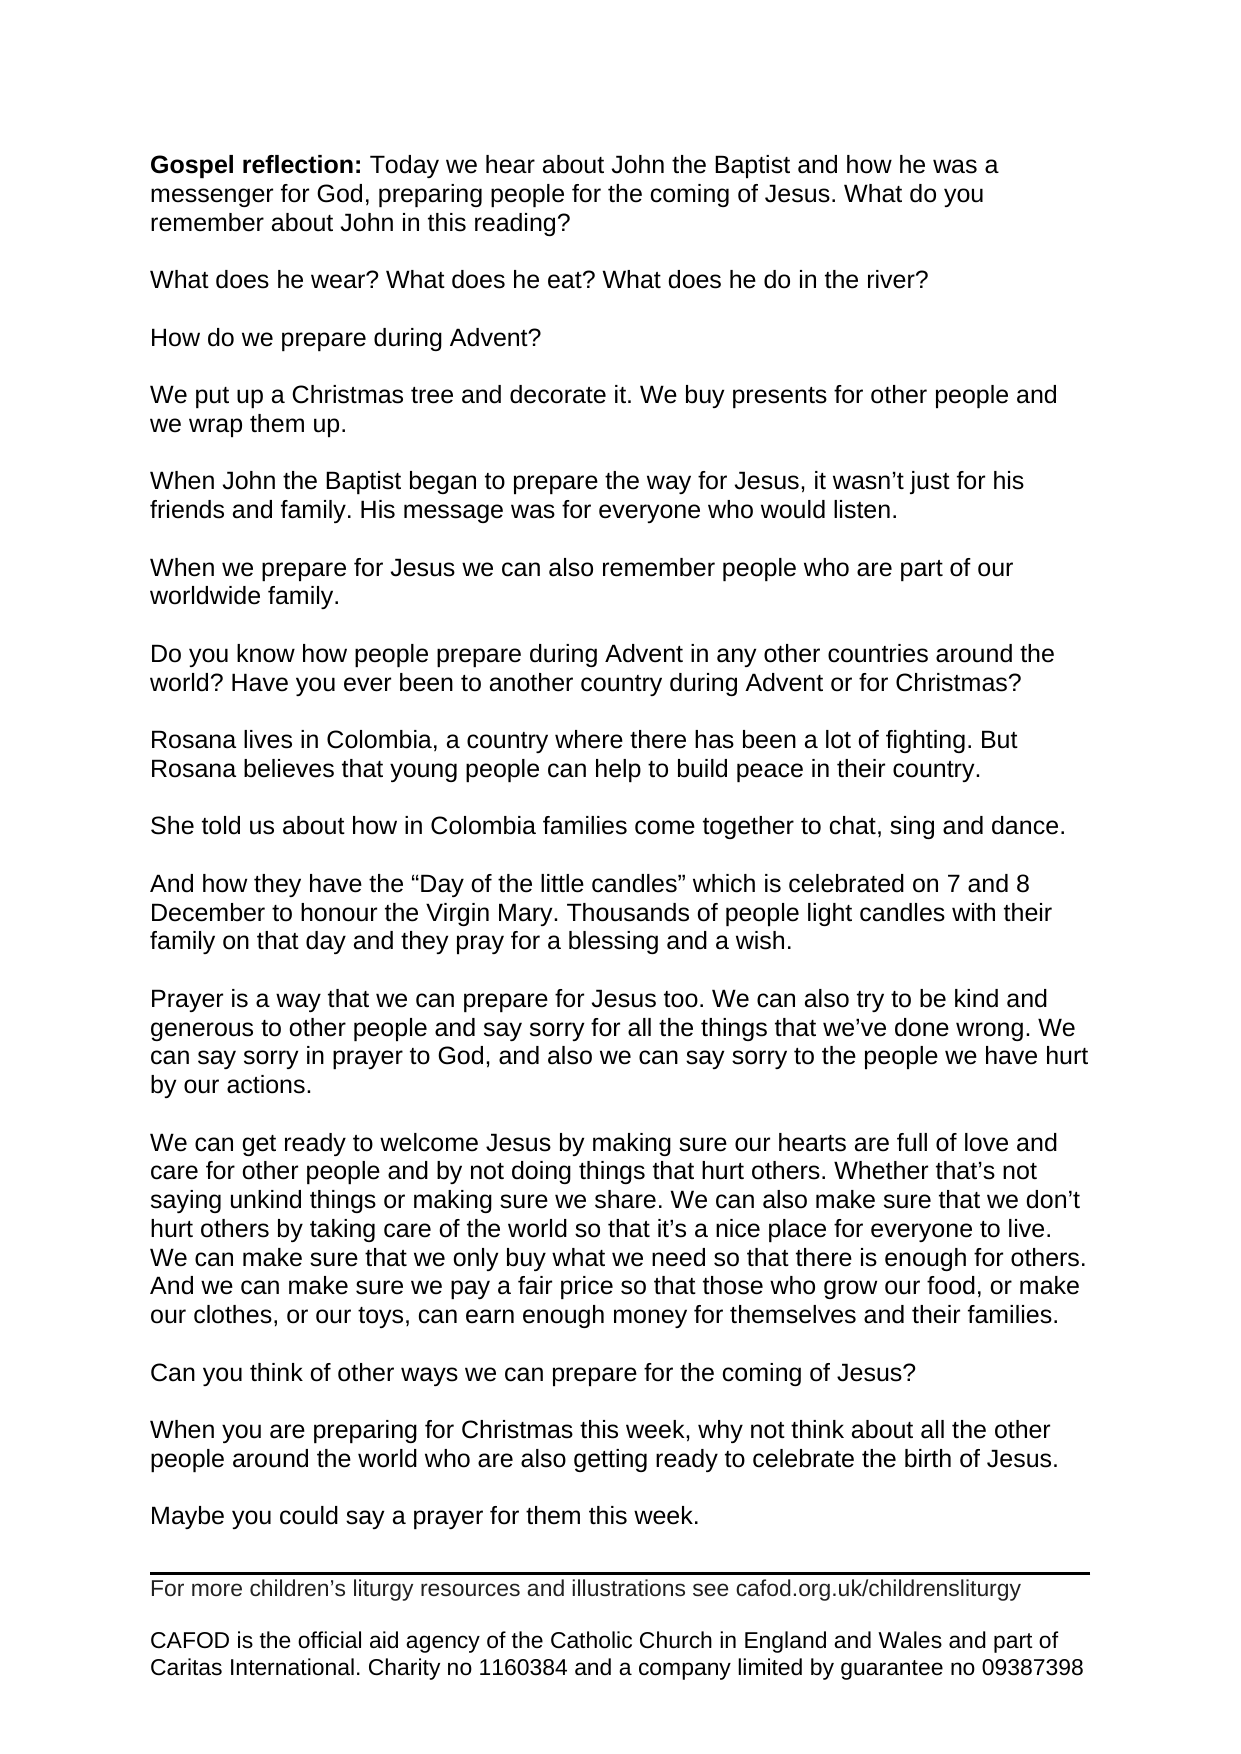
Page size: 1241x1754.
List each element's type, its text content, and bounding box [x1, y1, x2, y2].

text Do you know how people prepare during Advent in any other countries around the world? Have you ever been to another country during Advent or for Christmas? [150, 639, 1090, 696]
text When you are preparing for Christmas this week, why not think about all the other people around the world who are also getting ready to celebrate the birth of Jesus. [150, 1415, 1090, 1472]
text Gospel reflection: Today we hear about John the Baptist and how he was a messenger for God, preparing people for the coming of Jesus. What do you remember about John in this reading? [150, 150, 1090, 236]
text We put up a Christmas tree and decorate it. We buy presents for other people and we wrap them up. [150, 380, 1090, 437]
text When we prepare for Jesus we can also remember people who are part of our worldwide family. [150, 552, 1090, 610]
text Can you think of other ways we can prepare for the coming of Jesus? [150, 1357, 1090, 1386]
text And how they have the “Day of the little candles” which is celebrated on 7 and 8 December to honour the Virgin Mary. Thousands of people light candles with their family on that day and they pray for a blessing and a wish. [150, 869, 1090, 955]
text Rosana lives in Colombia, a country where there has been a lot of fighting. But Rosana believes that young people can help to build peace in their country. [150, 725, 1090, 782]
text Prayer is a way that we can prepare for Jesus too. We can also try to be kind and generous to other people and say sorry for all the things that we’ve done wrong. We can say sorry in prayer to God, and also we can say sorry to the people we have hurt by our actions. [150, 984, 1090, 1099]
text How do we prepare during Advent? [150, 322, 1090, 351]
text When John the Baptist began to prepare the way for Jesus, it wasn’t just for his friends and family. His message was for everyone who would listen. [150, 466, 1090, 524]
text Maybe you could say a prayer for them this week. [150, 1501, 1090, 1530]
text We can get ready to welcome Jesus by making sure our hearts are full of love and care for other people and by not doing things that hurt others. Whether that’s not saying unkind things or making sure we share. We can also make sure that we don’t hurt others by taking care of the world so that it’s a nice place for everyone to live. We can make sure that we only buy what we need so that there is enough for others. And we can make sure we pay a fair price so that those who grow our food, or make our clothes, or our toys, can earn enough money for themselves and their families. [150, 1127, 1090, 1329]
text What does he wear? What does he eat? What does he do in the river? [150, 265, 1090, 294]
text She told us about how in Colombia families come together to chat, sing and dance. [150, 811, 1090, 840]
